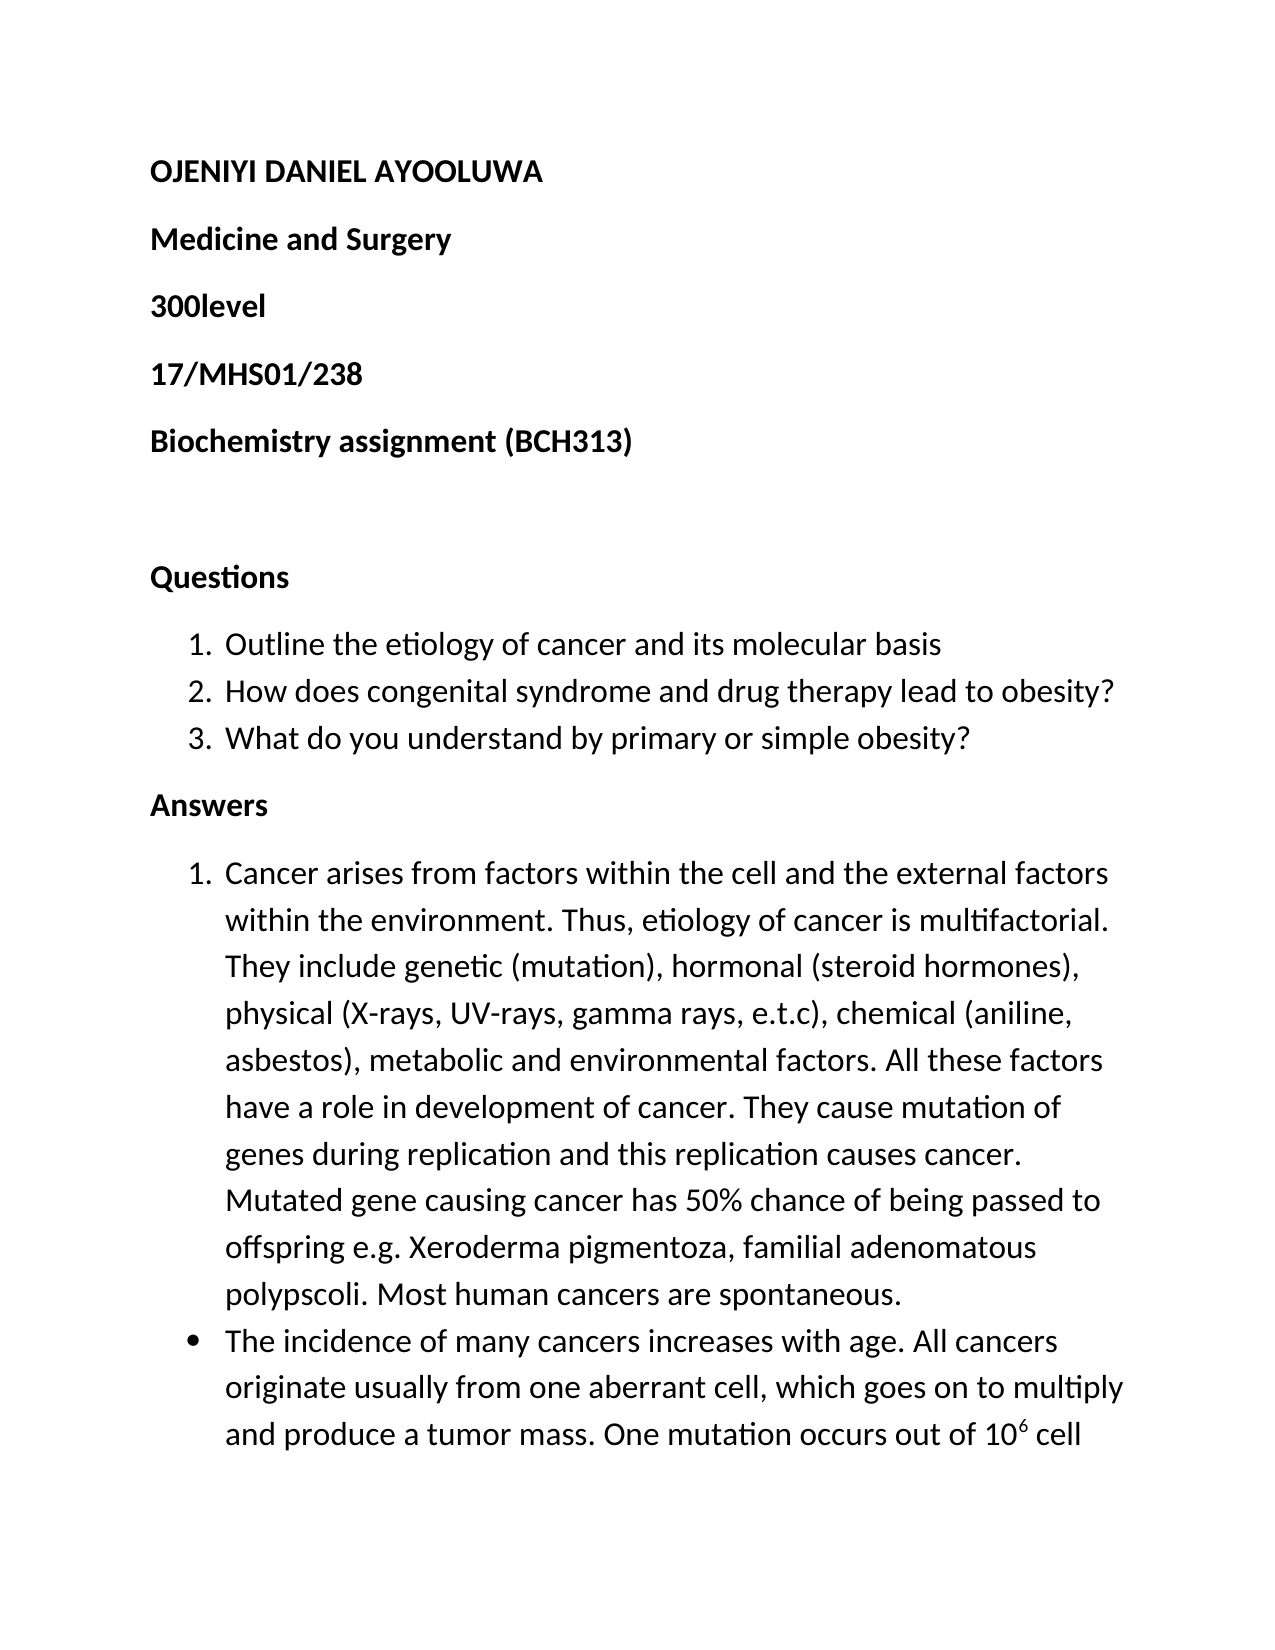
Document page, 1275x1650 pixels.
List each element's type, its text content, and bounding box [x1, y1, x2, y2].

list How does congenital syndrome and drug therapy lead to obesity? [187, 670, 1125, 711]
text Answers [150, 784, 1125, 825]
text Questions [150, 556, 1125, 596]
text Biochemistry assignment (BCH313) [150, 420, 1125, 461]
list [187, 1320, 1125, 1454]
text OJENIYI DANIEL AYOOLUWA [150, 150, 1125, 191]
text 17/MHS01/238 [150, 353, 1125, 393]
list Outline the etiology of cancer and its molecular basis [187, 623, 1125, 664]
list What do you understand by primary or simple obesity? [187, 717, 1125, 757]
list Cancer arises from factors within the cell and the external factors within the environment. Thus, etiology of cancer is multifactorial. They include genetic (mutation), hormonal (steroid hormones), physical (X-rays, UV-rays, gamma rays, e.t.c), chemical (aniline, asbestos), metabolic and environmental factors. All these factors have a role in development of cancer. They cause mutation of genes during replication and this replication causes cancer. Mutated gene causing cancer has 50% chance of being passed to offspring e.g. Xeroderma pigmentoza, familial adenomatous polypscoli. Most human cancers are spontaneous. [187, 852, 1125, 1314]
text 300level [150, 285, 1125, 326]
text Medicine and Surgery [150, 218, 1125, 258]
